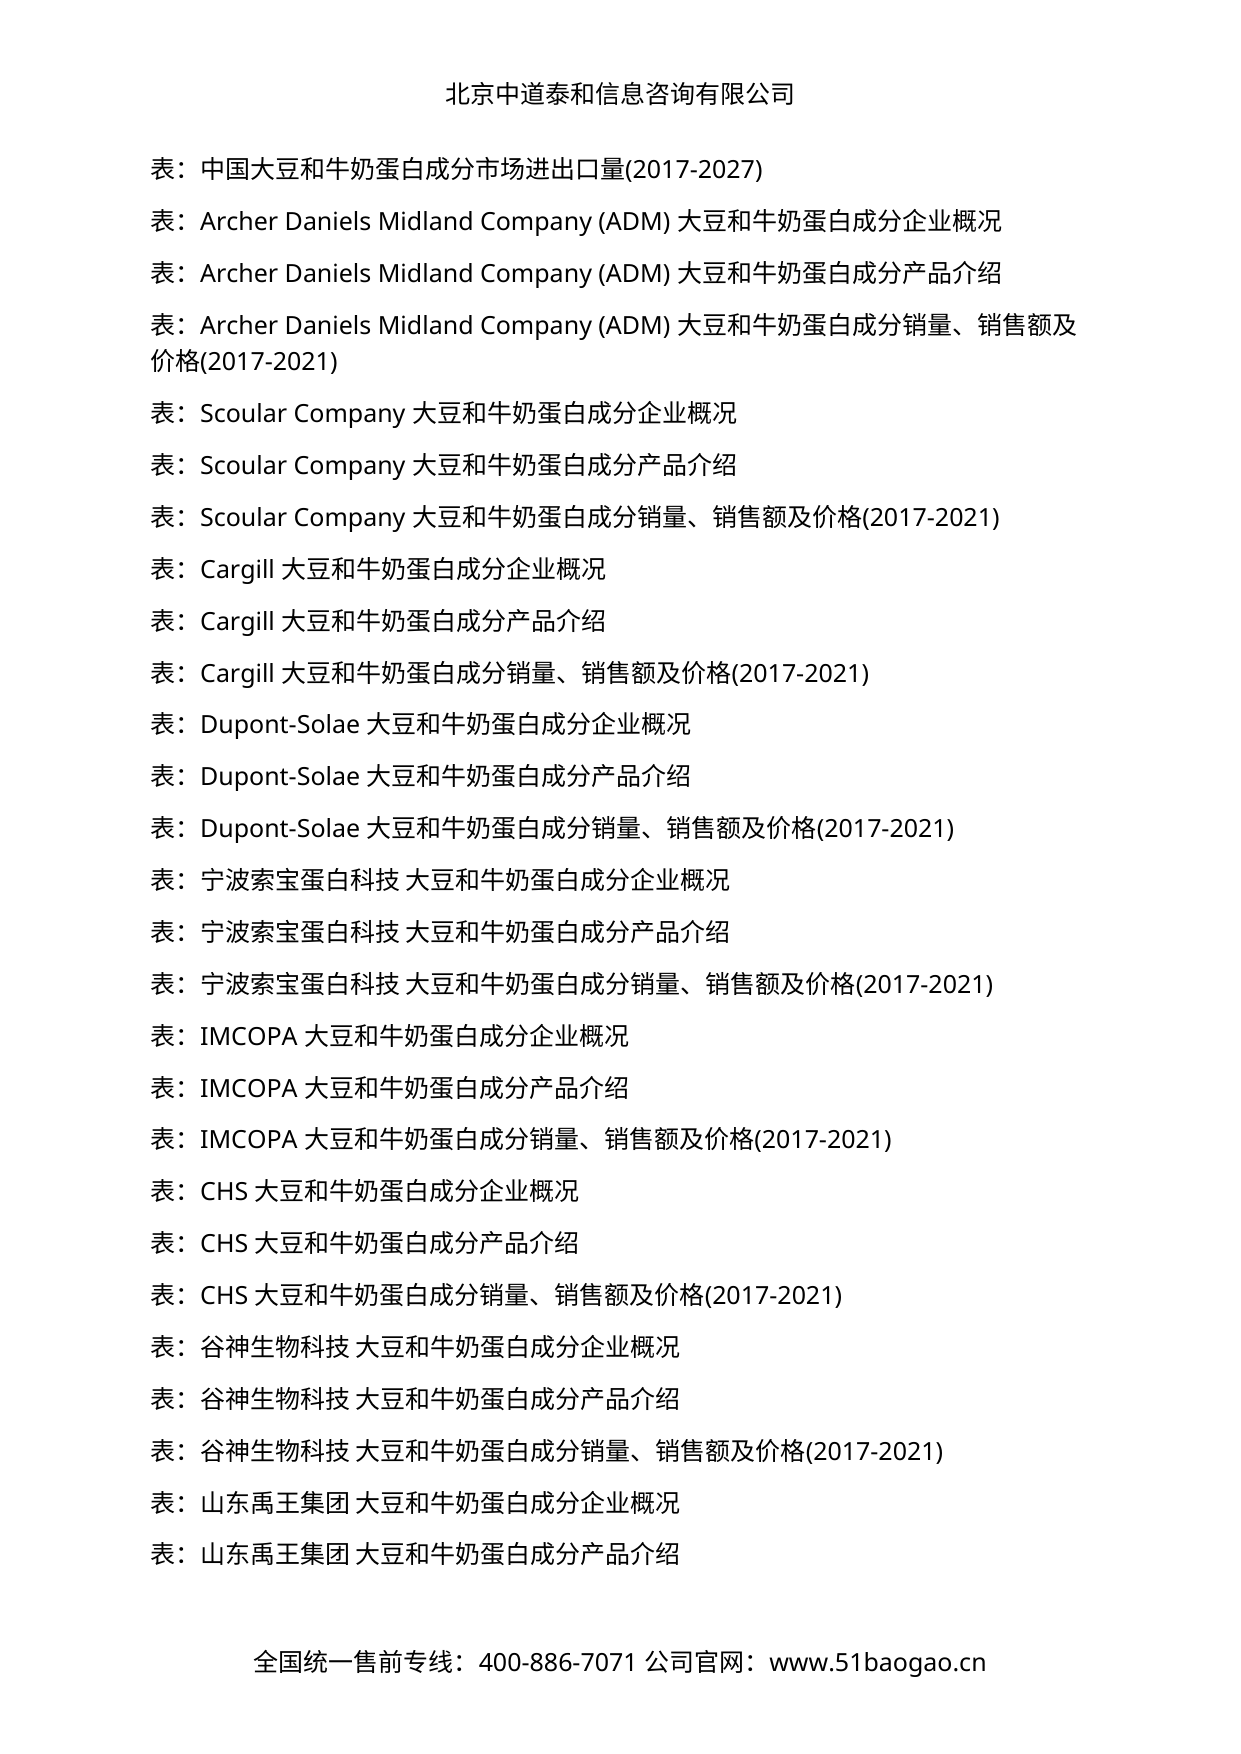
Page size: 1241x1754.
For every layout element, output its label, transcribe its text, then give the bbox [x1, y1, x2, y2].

text 表：Dupont-Solae 大豆和牛奶蛋白成分销量、销售额及价格(2017-2021) [150, 809, 1090, 845]
text 表：Cargill 大豆和牛奶蛋白成分企业概况 [150, 549, 1090, 586]
text 表：Archer Daniels Midland Company (ADM) 大豆和牛奶蛋白成分企业概况 [150, 202, 1090, 238]
text 表：宁波索宝蛋白科技 大豆和牛奶蛋白成分销量、销售额及价格(2017-2021) [150, 964, 1090, 1001]
text 表：IMCOPA 大豆和牛奶蛋白成分企业概况 [150, 1016, 1090, 1052]
text 表：Dupont-Solae 大豆和牛奶蛋白成分企业概况 [150, 705, 1090, 741]
text 表：山东禹王集团 大豆和牛奶蛋白成分企业概况 [150, 1483, 1090, 1519]
text 表：IMCOPA 大豆和牛奶蛋白成分销量、销售额及价格(2017-2021) [150, 1120, 1090, 1156]
text 表：中国大豆和牛奶蛋白成分市场进出口量(2017-2027) [150, 150, 1090, 186]
text 表：山东禹王集团 大豆和牛奶蛋白成分产品介绍 [150, 1535, 1090, 1571]
text 表：IMCOPA 大豆和牛奶蛋白成分产品介绍 [150, 1068, 1090, 1104]
text 表：Archer Daniels Midland Company (ADM) 大豆和牛奶蛋白成分产品介绍 [150, 254, 1090, 290]
text 表：谷神生物科技 大豆和牛奶蛋白成分产品介绍 [150, 1379, 1090, 1416]
text 表：Cargill 大豆和牛奶蛋白成分产品介绍 [150, 601, 1090, 637]
text 表：Scoular Company 大豆和牛奶蛋白成分产品介绍 [150, 446, 1090, 482]
text 表：Scoular Company 大豆和牛奶蛋白成分销量、销售额及价格(2017-2021) [150, 497, 1090, 534]
text 表：宁波索宝蛋白科技 大豆和牛奶蛋白成分产品介绍 [150, 912, 1090, 949]
text 表：CHS 大豆和牛奶蛋白成分销量、销售额及价格(2017-2021) [150, 1276, 1090, 1312]
text 表：谷神生物科技 大豆和牛奶蛋白成分企业概况 [150, 1327, 1090, 1364]
text 表：Scoular Company 大豆和牛奶蛋白成分企业概况 [150, 394, 1090, 430]
text 表：CHS 大豆和牛奶蛋白成分企业概况 [150, 1172, 1090, 1208]
text 表：谷神生物科技 大豆和牛奶蛋白成分销量、销售额及价格(2017-2021) [150, 1431, 1090, 1467]
text 表：Archer Daniels Midland Company (ADM) 大豆和牛奶蛋白成分销量、销售额及价格(2017-2021) [150, 306, 1090, 378]
text 表：CHS 大豆和牛奶蛋白成分产品介绍 [150, 1224, 1090, 1260]
text 表：Dupont-Solae 大豆和牛奶蛋白成分产品介绍 [150, 757, 1090, 793]
text 表：Cargill 大豆和牛奶蛋白成分销量、销售额及价格(2017-2021) [150, 653, 1090, 689]
text 表：宁波索宝蛋白科技 大豆和牛奶蛋白成分企业概况 [150, 861, 1090, 897]
